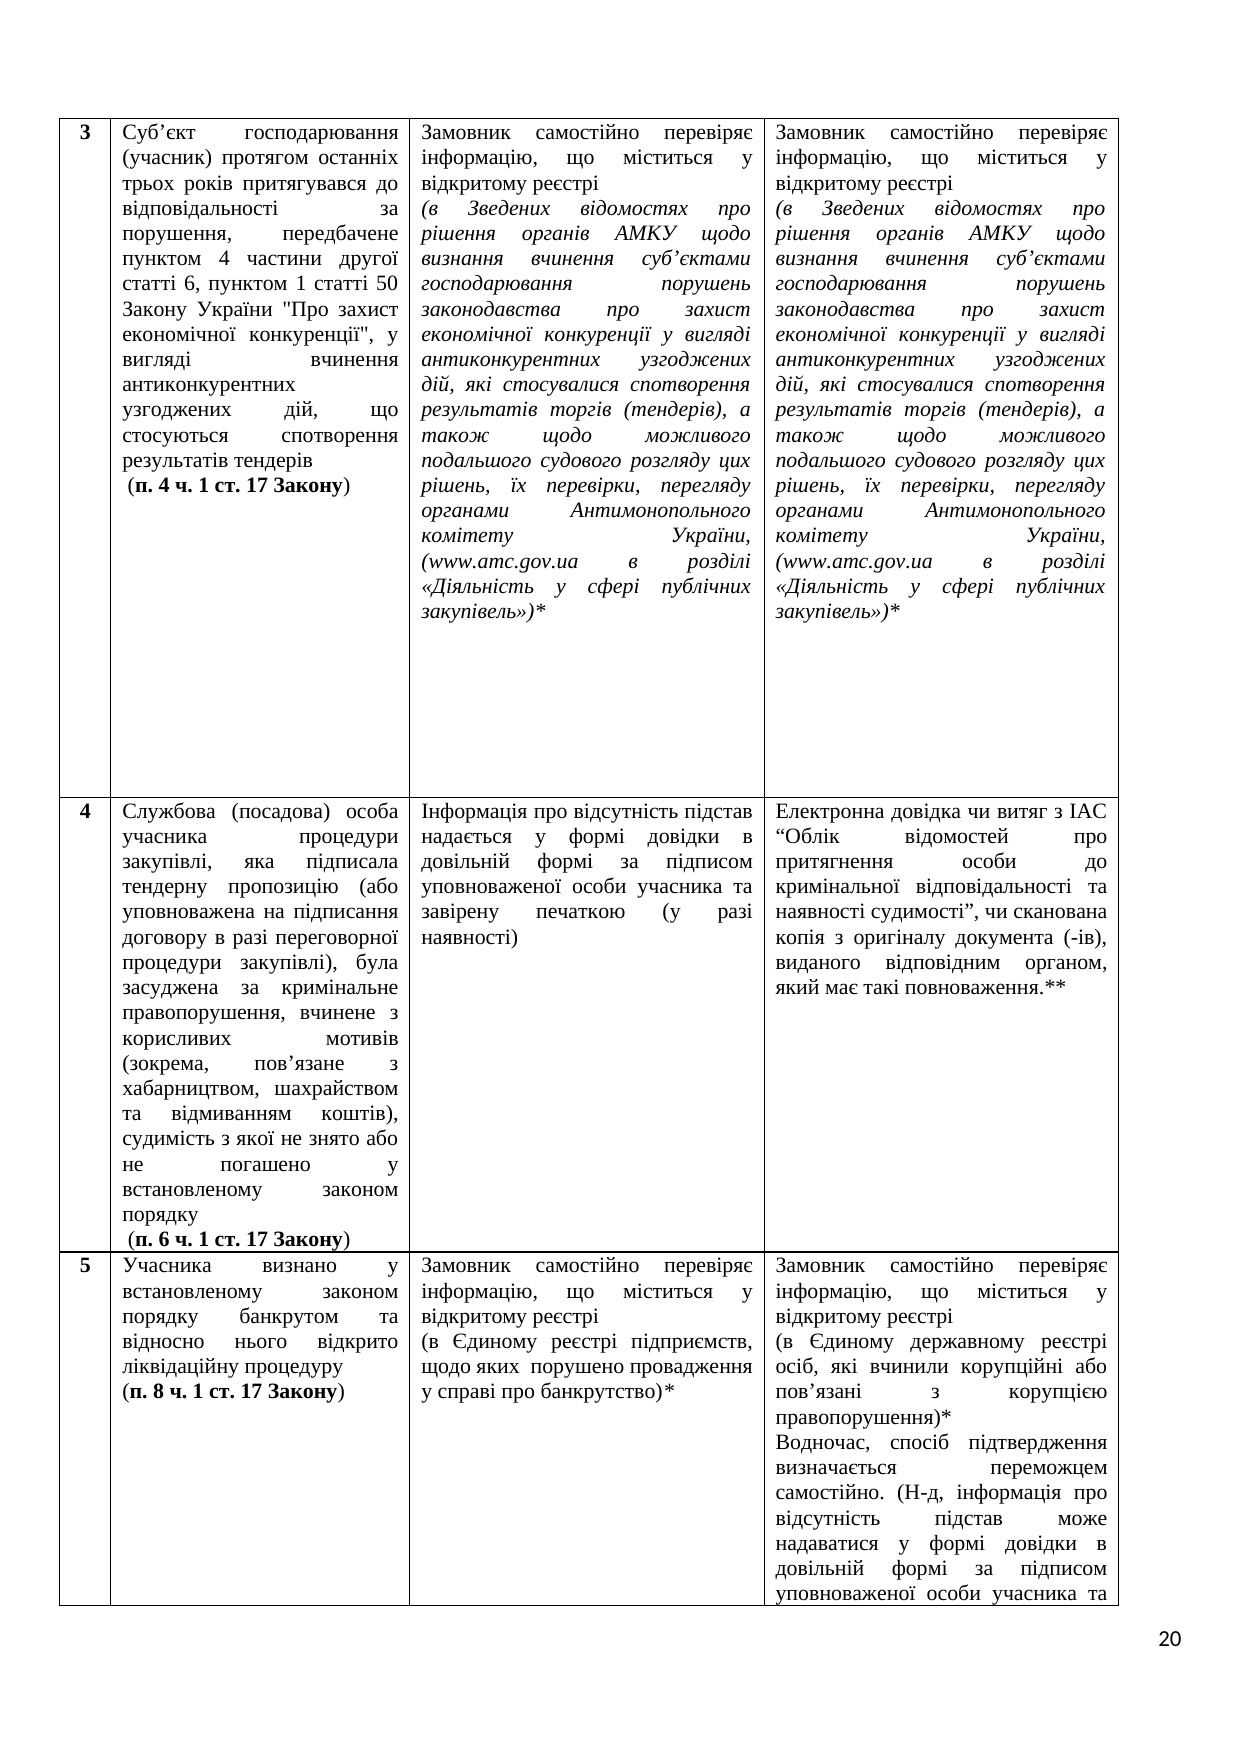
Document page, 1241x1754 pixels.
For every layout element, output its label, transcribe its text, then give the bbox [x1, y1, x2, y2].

table_cell Суб’єкт господарювання (учасник) протягом останніх трьох років притягувався до відповідальності за порушення, передбачене пунктом 4 частини другої статті 6, пунктом 1 статті 50 Закону України "Про захист економічної конкуренції", у вигляді вчинення антиконкурентних узгоджених дій, що стосуються спотворення результатів тендерів (п. 4 ч. 1 ст. 17 Закону) [111, 119, 409, 797]
table_cell Замовник самостійно перевіряє інформацію, що міститься у відкритому реєстрі (в Зведених відомостях про рішення органів АМКУ щодо визнання вчинення суб’єктами господарювання порушень законодавства про захист економічної конкуренції у вигляді антиконкурентних узгоджених дій, які стосувалися спотворення результатів торгів (тендерів), а також щодо можливого подальшого судового розгляду цих рішень, їх перевірки, перегляду органами Антимонопольного комітету України, (www.amc.gov.ua в розділі «Діяльність у сфері публічних закупівель»)* [410, 119, 764, 797]
table_cell 3 [60, 119, 110, 797]
table_cell Інформація про відсутність підстав надається у формі довідки в довільній формі за підписом уповноваженої особи учасника та завірену печаткою (у разі наявності) [410, 798, 764, 1251]
table_cell 5 [60, 1253, 110, 1605]
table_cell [410, 1253, 764, 1605]
table_cell 4 [60, 798, 110, 1251]
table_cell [765, 1253, 1118, 1605]
table_cell Службова (посадова) особа учасника процедури закупівлі, яка підписала тендерну пропозицію (або уповноважена на підписання договору в разі переговорної процедури закупівлі), була засуджена за кримінальне правопорушення, вчинене з корисливих мотивів (зокрема, пов’язане з хабарництвом, шахрайством та відмиванням коштів), судимість з якої не знято або не погашено у встановленому законом порядку (п. 6 ч. 1 ст. 17 Закону) [111, 798, 409, 1251]
table_cell Замовник самостійно перевіряє інформацію, що міститься у відкритому реєстрі (в Зведених відомостях про рішення органів АМКУ щодо визнання вчинення суб’єктами господарювання порушень законодавства про захист економічної конкуренції у вигляді антиконкурентних узгоджених дій, які стосувалися спотворення результатів торгів (тендерів), а також щодо можливого подальшого судового розгляду цих рішень, їх перевірки, перегляду органами Антимонопольного комітету України, (www.amc.gov.ua в розділі «Діяльність у сфері публічних закупівель»)* [765, 119, 1118, 797]
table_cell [111, 1253, 409, 1605]
table_cell Електронна довідка чи витяг з ІАС “Облік відомостей про притягнення особи до кримінальної відповідальності та наявності судимості”, чи сканована копія з оригіналу документа (-ів), виданого відповідним органом, який має такі повноваження.** [765, 798, 1118, 1251]
